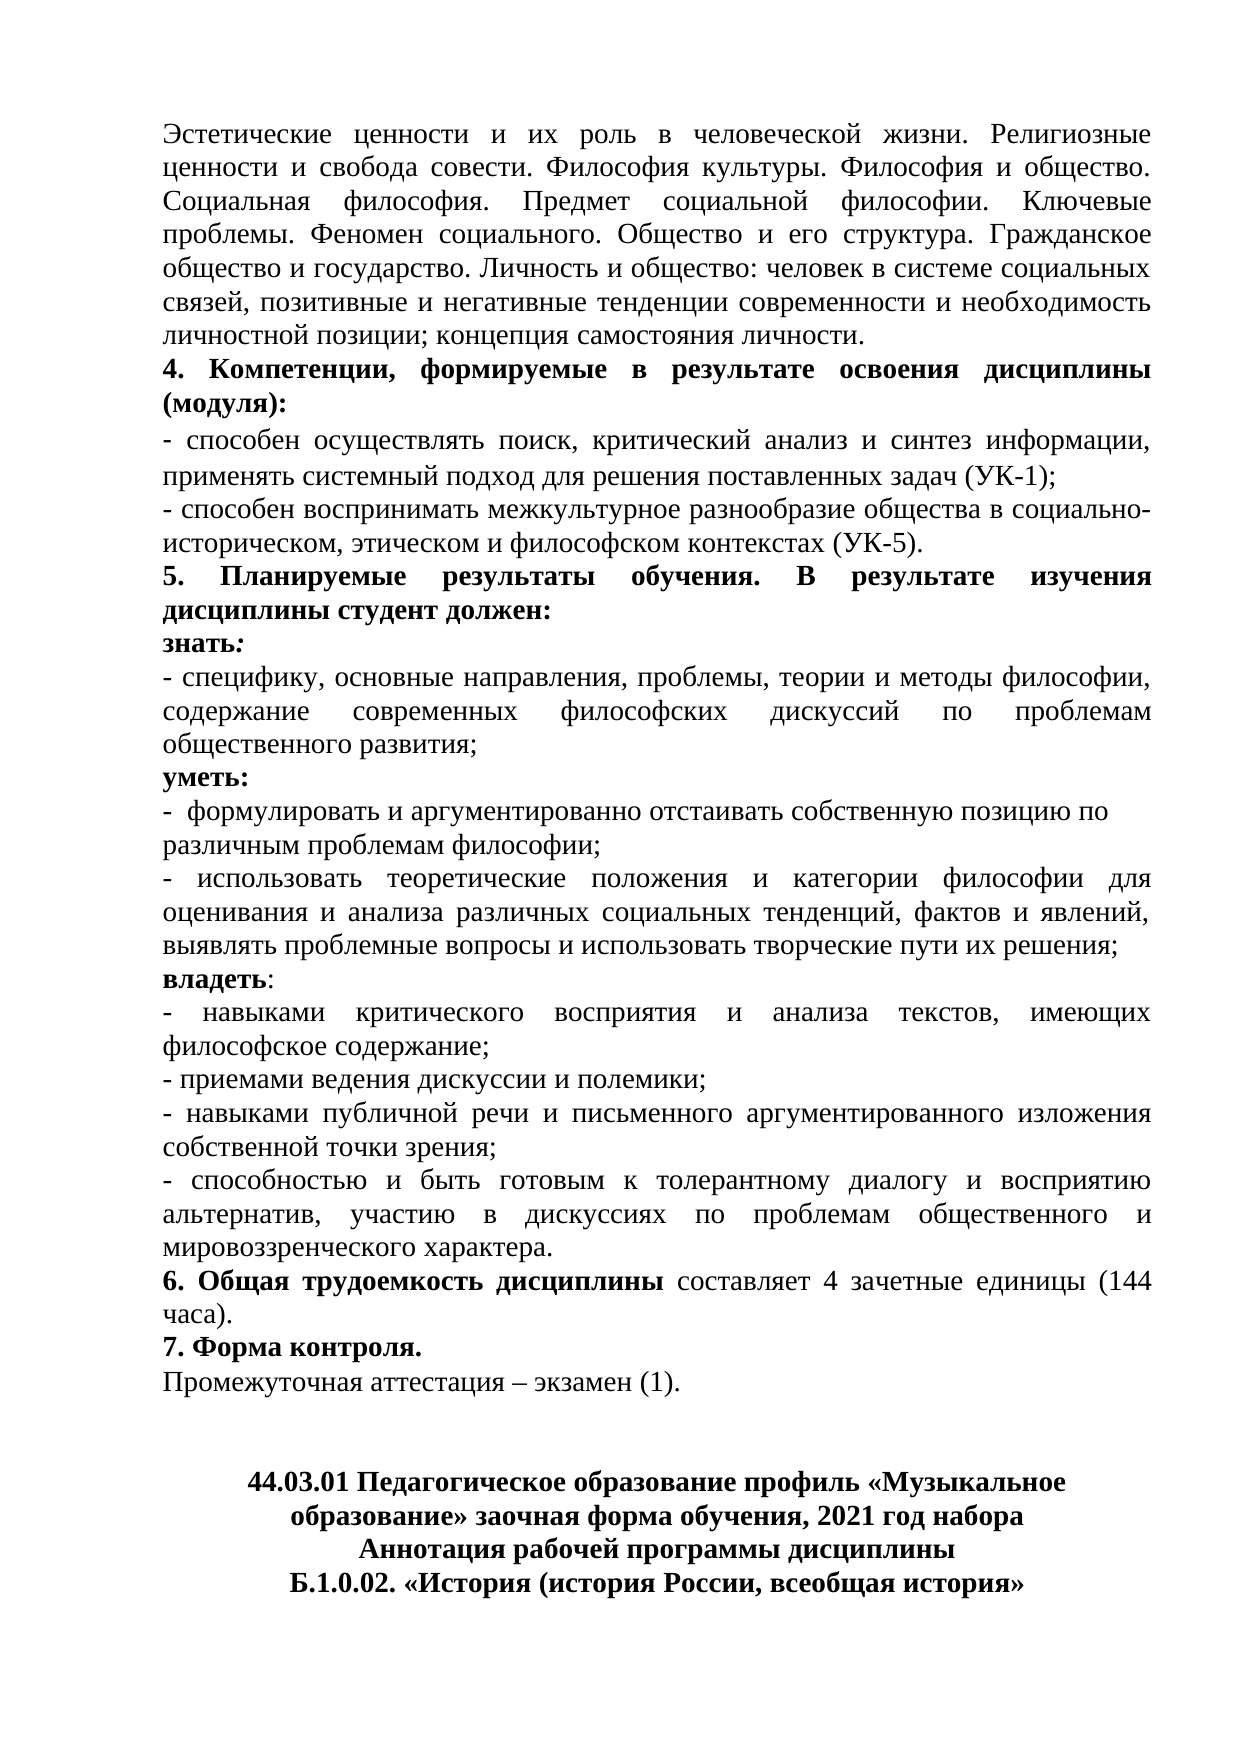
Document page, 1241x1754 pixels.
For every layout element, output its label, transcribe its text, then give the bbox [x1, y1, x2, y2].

list использовать теоретические положения и категории философии для оценивания и анализа различных социальных тенденций, фактов и явлений, выявлять проблемные вопросы и использовать творческие пути их решения; владеть: [162, 860, 1152, 994]
subtitle Форма контроля. [162, 1330, 1163, 1364]
list приемами ведения дискуссии и полемики; [162, 1062, 1163, 1095]
list формулировать и аргументированно отстаивать собственную позицию по различным проблемам философии; [162, 793, 1151, 860]
subtitle уметь: [162, 760, 1163, 793]
text Аннотация рабочей программы дисциплины Б.1.0.02. «История (история России, всеобщая история» [289, 1531, 1052, 1598]
text Эстетические ценности и их роль в человеческой жизни. Религиозные ценности и свобода совести. Философия культуры. Философия и общество. Социальная философия. Предмет социальной философии. Ключевые проблемы. Феномен социального. Общество и его структура. Гражданское общество и государство. Личность и общество: человек в системе социальных связей, позитивные и негативные тенденции современности и необходимость личностной позиции; концепция самостояния личности. [162, 116, 1152, 351]
list способен воспринимать межкультурное разнообразие общества в социально- историческом, этическом и философском контекстах (УК-5). [162, 491, 1152, 558]
text Промежуточная аттестация – экзамен (1). [162, 1364, 1163, 1397]
list специфику, основные направления, проблемы, теории и методы философии, содержание современных философских дискуссий по проблемам общественного развития; [162, 659, 1152, 760]
list навыками критического восприятия и анализа текстов, имеющих философское содержание; [162, 994, 1151, 1062]
text знать: [162, 626, 1163, 659]
list Общая трудоемкость дисциплины составляет 4 зачетные единицы (144 часа). [162, 1263, 1152, 1330]
list способностью и быть готовым к толерантному диалогу и восприятию альтернатив, участию в дискуссиях по проблемам общественного и мировоззренческого характера. [162, 1162, 1151, 1263]
subtitle Компетенции, формируемые в результате освоения дисциплины (модуля): [162, 351, 1152, 418]
subtitle 44.03.01 Педагогическое образование профиль «Музыкальное образование» заочная форма обучения, 2021 год набора [247, 1464, 1068, 1531]
subtitle Планируемые результаты обучения. В результате изучения дисциплины студент должен: [162, 558, 1152, 626]
text - способен осуществлять поиск, критический анализ и синтез информации, применять системный подход для решения поставленных задач (УК-1); [162, 418, 1152, 491]
list навыками публичной речи и письменного аргументированного изложения собственной точки зрения; [162, 1095, 1152, 1162]
